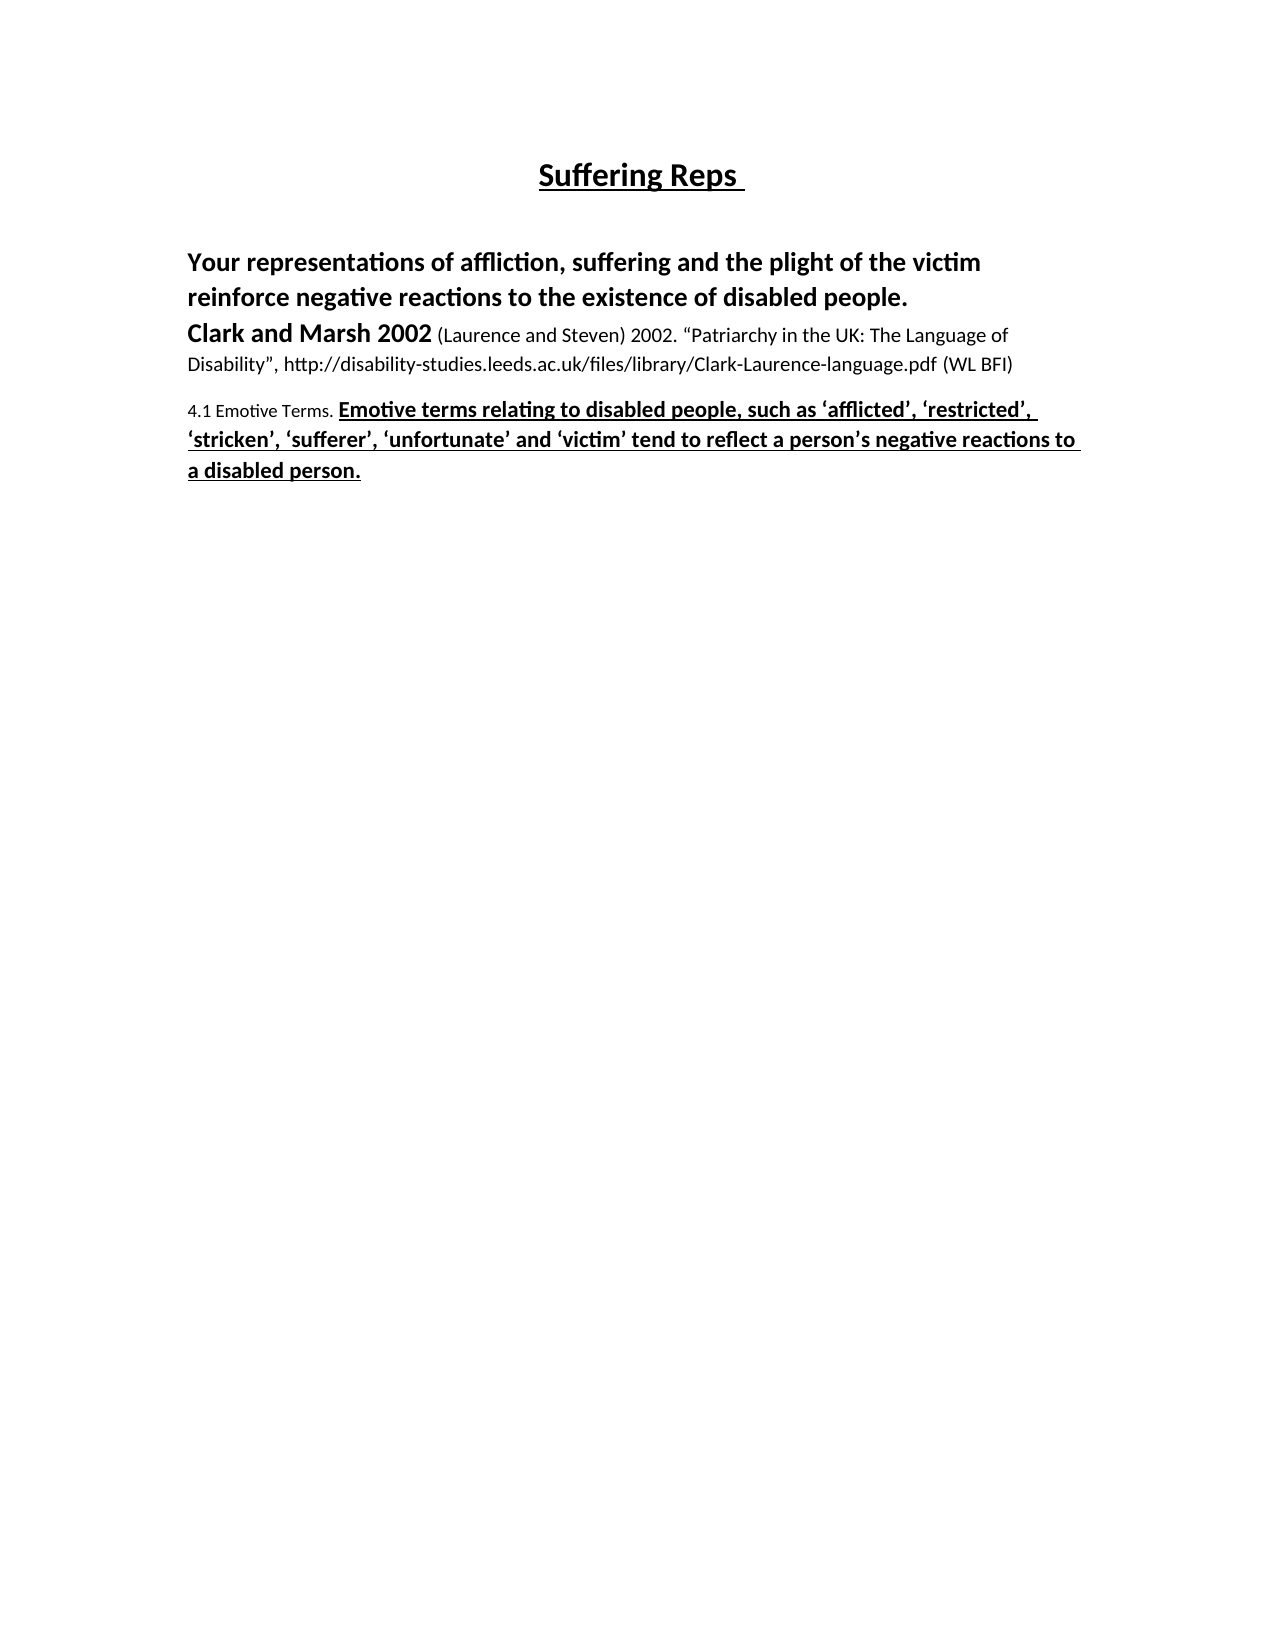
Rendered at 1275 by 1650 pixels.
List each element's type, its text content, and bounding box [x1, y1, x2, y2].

subtitle Your representations of affliction, suffering and the plight of the victim reinforce negative reactions to the existence of disabled people. [187, 245, 1087, 314]
text 4.1 Emotive Terms. Emotive terms relating to disabled people, such as ‘afflicted’, ‘restricted’, ‘stricken’, ‘sufferer’, ‘unfortunate’ and ‘victim’ tend to reflect a person’s negative reactions to a disabled person. [187, 395, 1087, 484]
subtitle Suffering Reps [187, 154, 1087, 195]
text Clark and Marsh 2002 (Laurence and Steven) 2002. “Patriarchy in the UK: The Language of Disability”, http://disability-studies.leeds.ac.uk/files/library/Clark-Laurence-language.pdf (WL BFI) [187, 316, 1087, 377]
